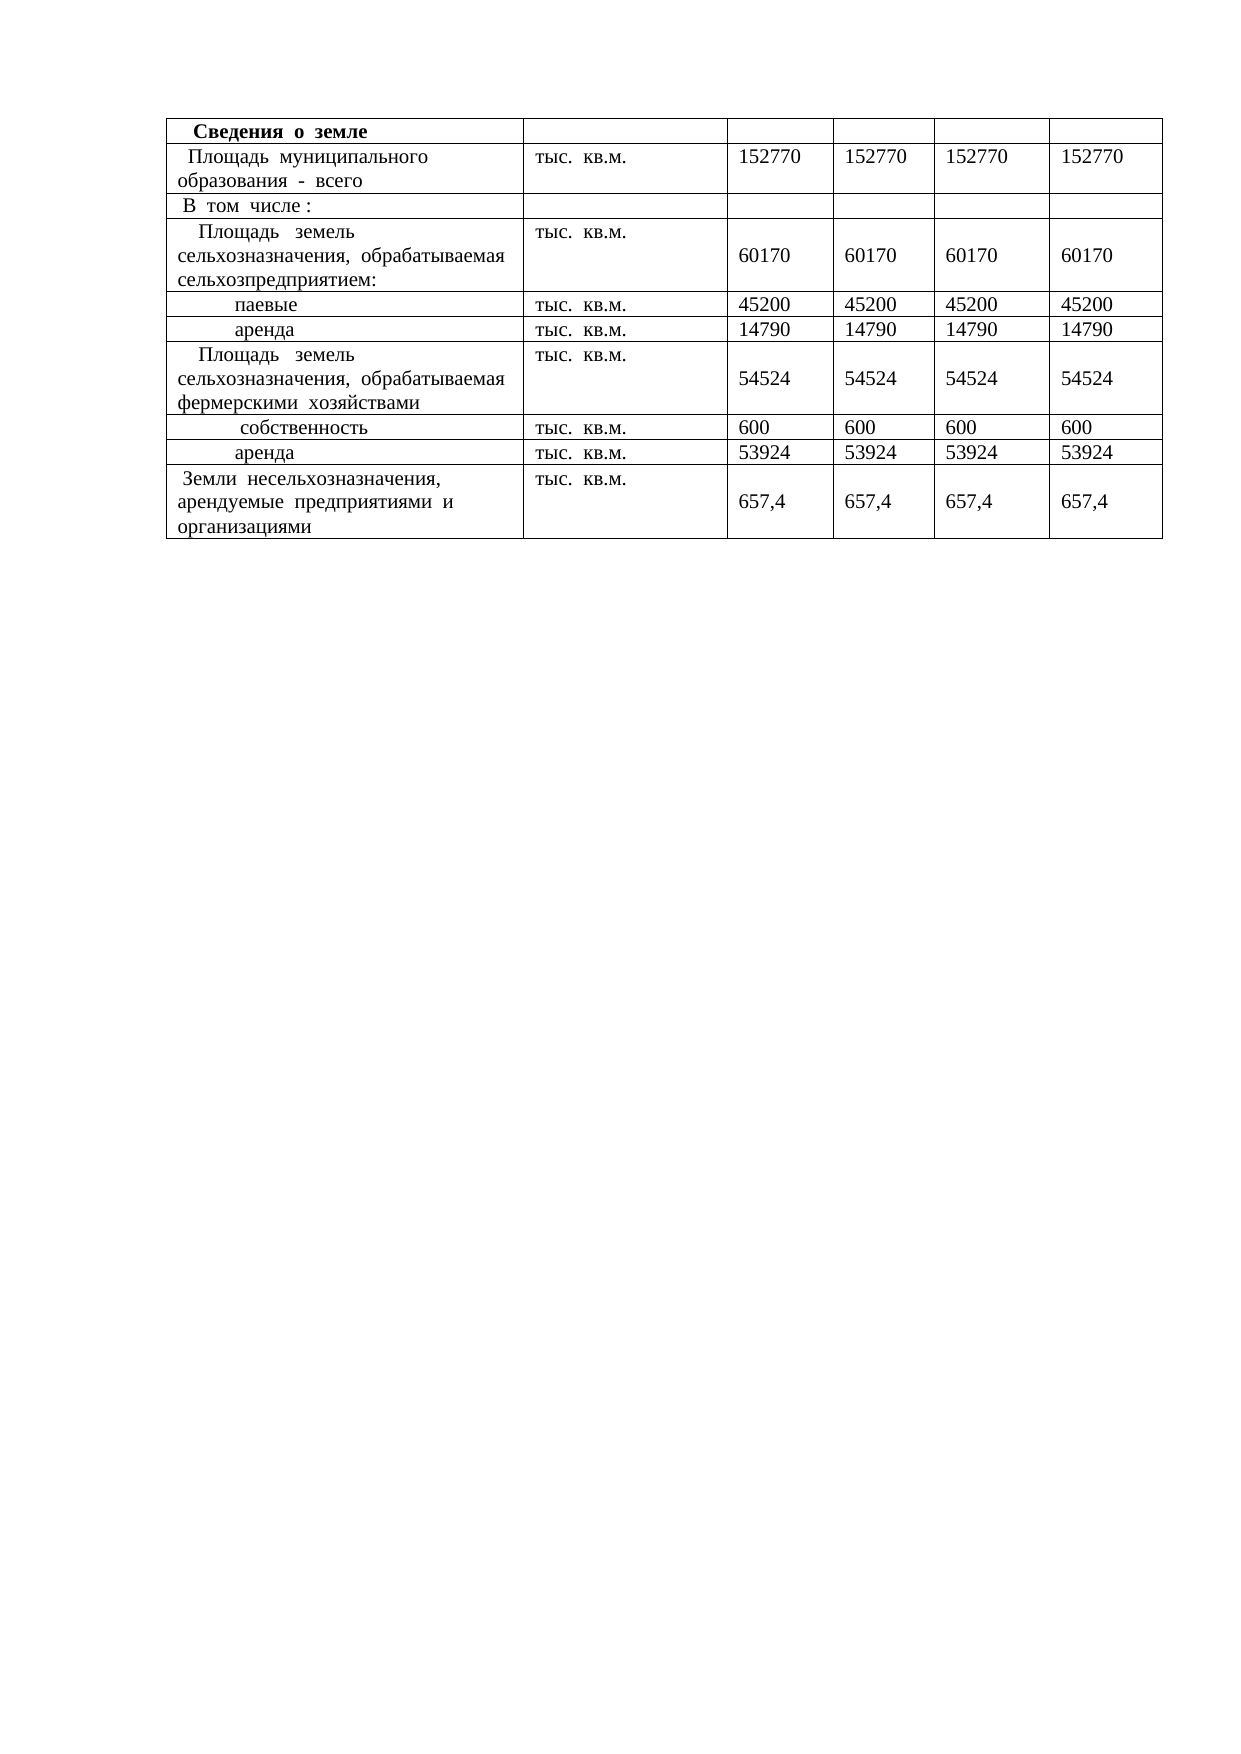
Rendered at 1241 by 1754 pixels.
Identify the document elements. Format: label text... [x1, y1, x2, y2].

table_cell 152770 [1050, 144, 1162, 192]
table_cell Площадь земель сельхозназначения, обрабатываемая фермерскими хозяйствами [167, 342, 523, 414]
table_cell паевые [167, 292, 523, 316]
table_cell [834, 119, 934, 143]
table_cell 657,4 [728, 465, 833, 538]
table_cell 152770 [728, 144, 833, 192]
table_cell Площадь муниципального образования - всего [167, 144, 523, 192]
table_cell 657,4 [935, 465, 1049, 538]
table_cell 600 [1050, 415, 1162, 439]
table_cell 45200 [834, 292, 934, 316]
table_cell 600 [834, 415, 934, 439]
table_cell 54524 [1050, 342, 1162, 414]
table_cell 53924 [1050, 440, 1162, 464]
table_cell 14790 [728, 317, 833, 341]
table_cell тыс. кв.м. [524, 465, 727, 538]
table_cell тыс. кв.м. [524, 342, 727, 414]
table_cell 45200 [728, 292, 833, 316]
table_cell 53924 [935, 440, 1049, 464]
table_cell Земли несельхозназначения, арендуемые предприятиями и организациями [167, 465, 523, 538]
table_cell Сведения о земле [167, 119, 523, 143]
table_cell [1050, 119, 1162, 143]
table_cell 657,4 [834, 465, 934, 538]
table_cell тыс. кв.м. [524, 144, 727, 192]
table_cell [1050, 194, 1162, 217]
table_cell тыс. кв.м. [524, 415, 727, 439]
table_cell 600 [728, 415, 833, 439]
table_cell 54524 [834, 342, 934, 414]
table_cell [935, 119, 1049, 143]
table_cell 45200 [1050, 292, 1162, 316]
table_cell [524, 119, 727, 143]
table_cell [935, 194, 1049, 217]
table_cell аренда [167, 440, 523, 464]
table_cell Площадь земель сельхозназначения, обрабатываемая сельхозпредприятием: [167, 219, 523, 291]
table_cell 14790 [935, 317, 1049, 341]
table_cell 60170 [834, 219, 934, 291]
table_cell тыс. кв.м. [524, 219, 727, 291]
table_cell 60170 [1050, 219, 1162, 291]
table_cell тыс. кв.м. [524, 292, 727, 316]
table_cell 14790 [1050, 317, 1162, 341]
table_cell [524, 194, 727, 217]
table_cell 53924 [834, 440, 934, 464]
table_cell 54524 [935, 342, 1049, 414]
table_cell аренда [167, 317, 523, 341]
table_cell В том числе : [167, 194, 523, 217]
table_cell [728, 119, 833, 143]
table_cell [834, 194, 934, 217]
table_cell 45200 [935, 292, 1049, 316]
table_cell 54524 [728, 342, 833, 414]
table_cell собственность [167, 415, 523, 439]
table_cell 60170 [935, 219, 1049, 291]
table_cell 53924 [728, 440, 833, 464]
table_cell 60170 [728, 219, 833, 291]
table_cell тыс. кв.м. [524, 440, 727, 464]
table_cell тыс. кв.м. [524, 317, 727, 341]
table_cell 657,4 [1050, 465, 1162, 538]
table_cell 152770 [935, 144, 1049, 192]
table_cell 600 [935, 415, 1049, 439]
table_cell 14790 [834, 317, 934, 341]
table_cell 152770 [834, 144, 934, 192]
table_cell [728, 194, 833, 217]
